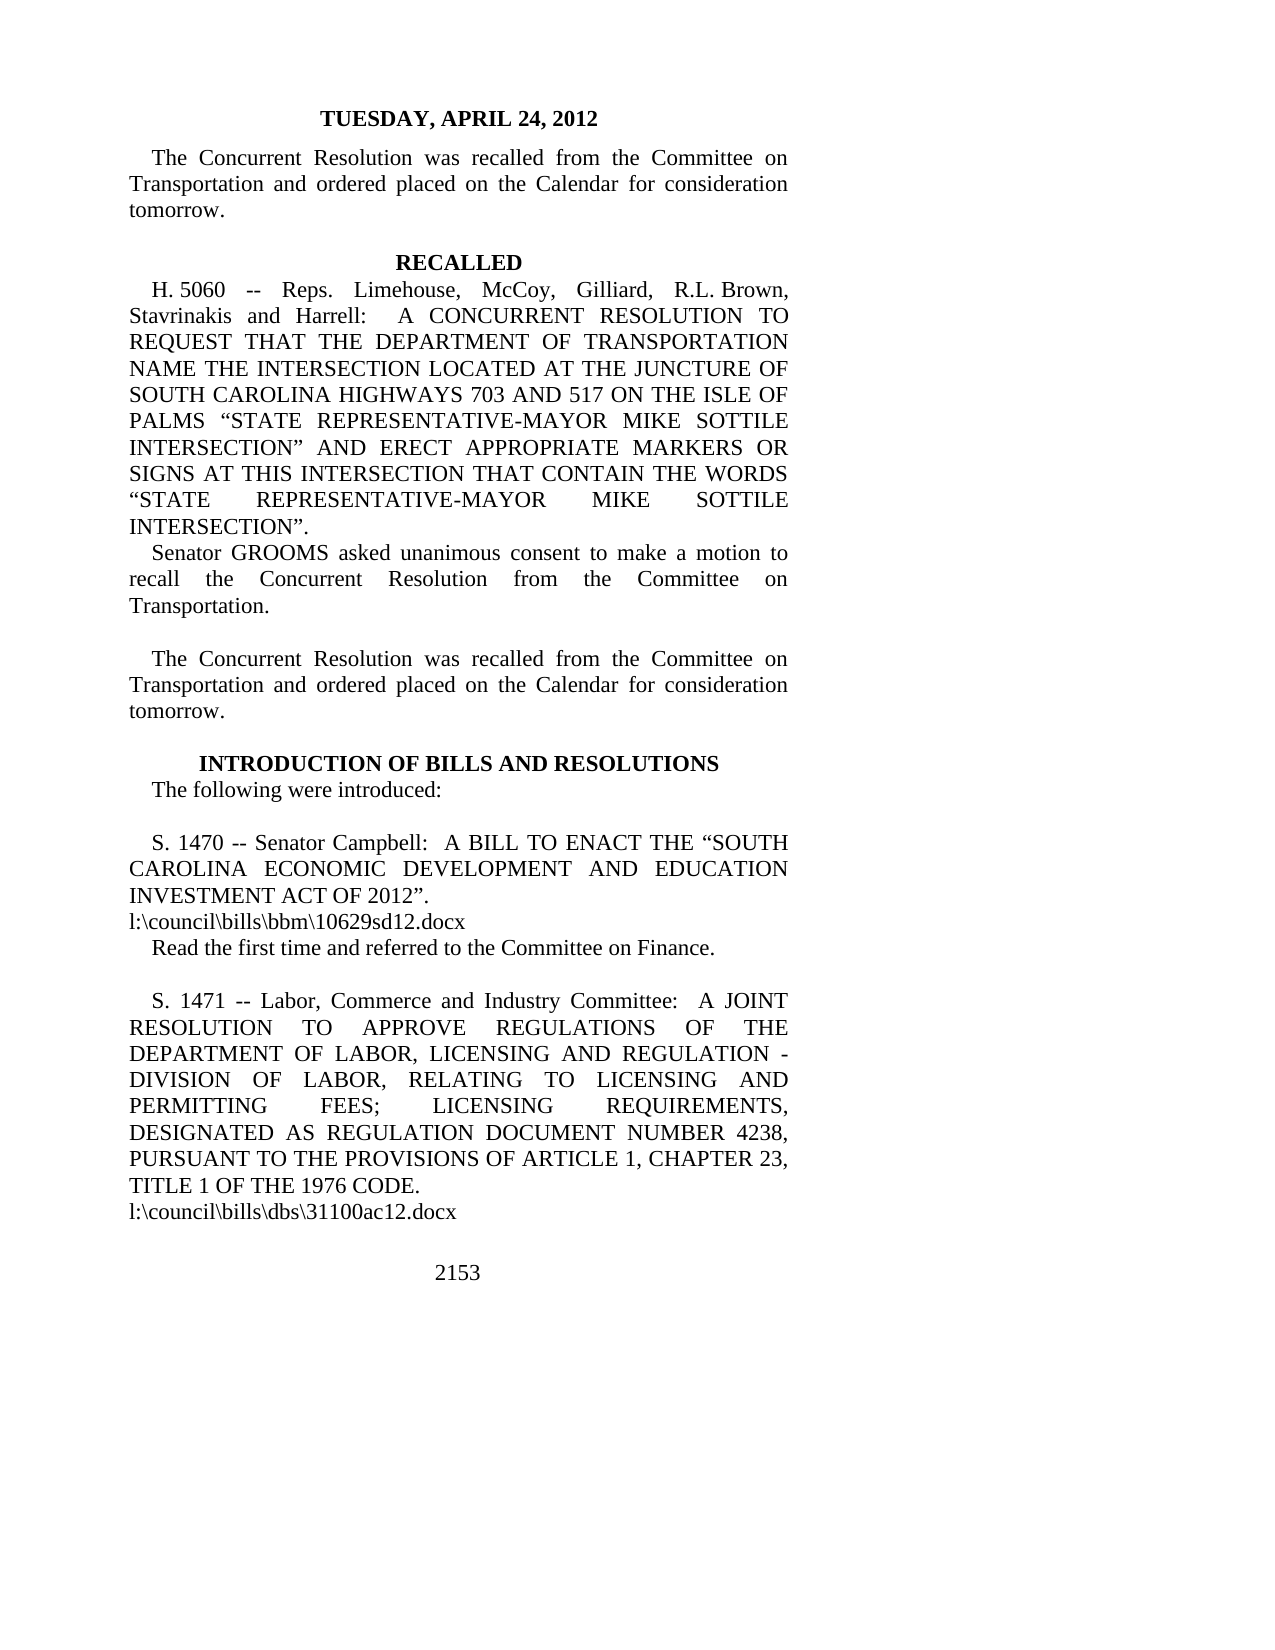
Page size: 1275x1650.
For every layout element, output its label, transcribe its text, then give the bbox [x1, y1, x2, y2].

text H. 5060 -- Reps. Limehouse, McCoy, Gilliard, R.L. Brown, Stavrinakis and Harrell: A CONCURRENT RESOLUTION TO REQUEST THAT THE DEPARTMENT OF TRANSPORTATION NAME THE INTERSECTION LOCATED AT THE JUNCTURE OF SOUTH CAROLINA HIGHWAYS 703 AND 517 ON THE ISLE OF PALMS “STATE REPRESENTATIVE-MAYOR MIKE SOTTILE INTERSECTION” AND ERECT APPROPRIATE MARKERS OR SIGNS AT THIS INTERSECTION THAT CONTAIN THE WORDS “STATE REPRESENTATIVE-MAYOR MIKE SOTTILE INTERSECTION”. [129, 276, 789, 539]
text RECALLED [129, 249, 789, 276]
text S. 1471 -- Labor, Commerce and Industry Committee: A JOINT RESOLUTION TO APPROVE REGULATIONS OF THE DEPARTMENT OF LABOR, LICENSING AND REGULATION - DIVISION OF LABOR, RELATING TO LICENSING AND PERMITTING FEES; LICENSING REQUIREMENTS, DESIGNATED AS REGULATION DOCUMENT NUMBER 4238, PURSUANT TO THE PROVISIONS OF ARTICLE 1, CHAPTER 23, TITLE 1 OF THE 1976 CODE. [129, 987, 789, 1198]
text S. 1470 -- Senator Campbell: A BILL TO ENACT THE “SOUTH CAROLINA ECONOMIC DEVELOPMENT AND EDUCATION INVESTMENT ACT OF 2012”. [129, 829, 789, 908]
text l:\council\bills\bbm\10629sd12.docx [129, 908, 789, 934]
text Read the first time and referred to the Committee on Finance. [129, 934, 789, 961]
text l:\council\bills\dbs\31100ac12.docx [129, 1198, 789, 1224]
text The following were introduced: [129, 776, 789, 803]
text The Concurrent Resolution was recalled from the Committee on Transportation and ordered placed on the Calendar for consideration tomorrow. [129, 144, 789, 223]
text INTRODUCTION OF BILLS AND RESOLUTIONS [129, 750, 789, 776]
text Senator GROOMS asked unanimous consent to make a motion to recall the Concurrent Resolution from the Committee on Transportation. [129, 539, 789, 618]
text The Concurrent Resolution was recalled from the Committee on Transportation and ordered placed on the Calendar for consideration tomorrow. [129, 644, 789, 724]
